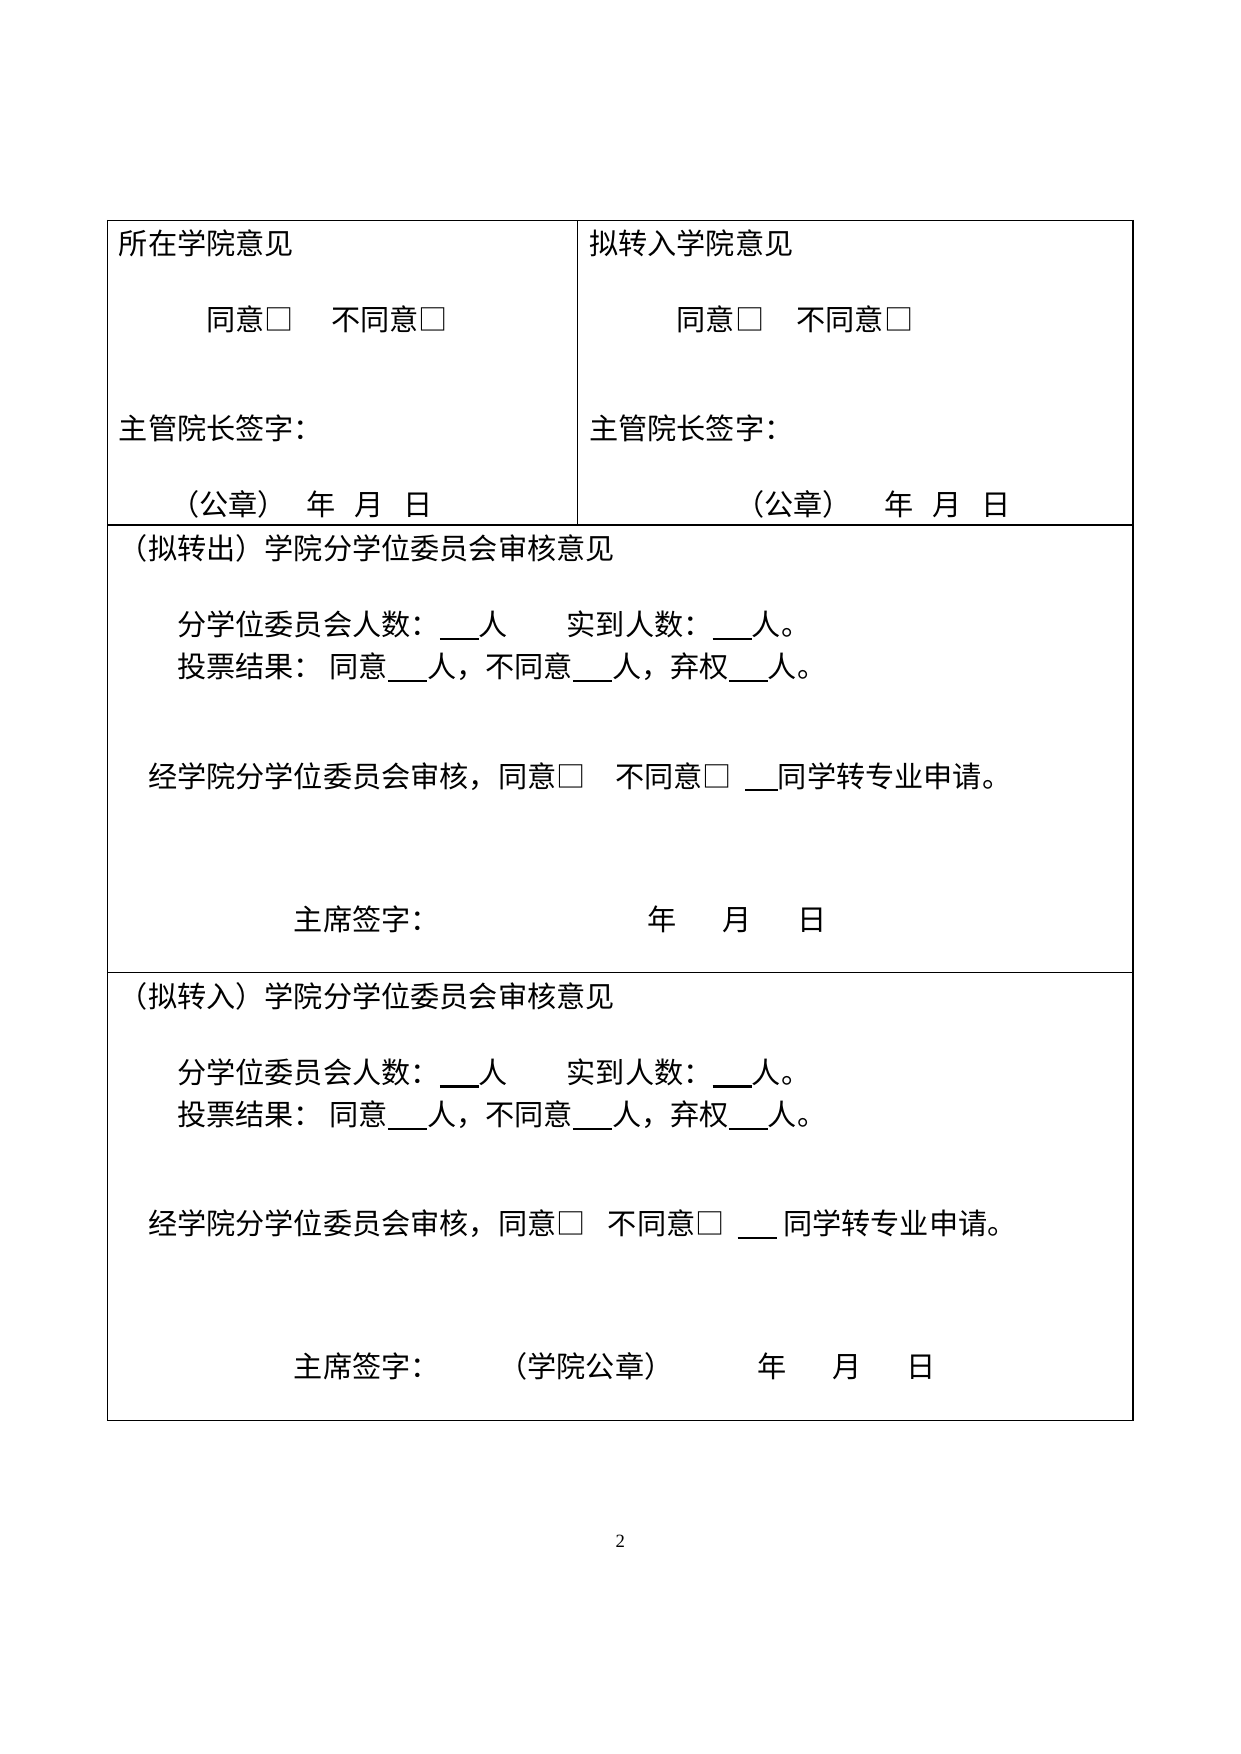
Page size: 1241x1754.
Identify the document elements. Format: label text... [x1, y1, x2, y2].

table_cell 所在学院意见 同意□ 不同意□ 主管院长签字： （公章） 年 月 日 [108, 221, 577, 524]
table_cell （拟转出）学院分学位委员会审核意见 分学位委员会人数： 人 实到人数： 人。 投票结果： 同意 人，不同意 人，弃权 人。 经学院分学位委员会审核，同意□ 不同意□ 同学转专业申请。 主席签字： 年 月 日 [108, 526, 1132, 972]
table_cell （拟转入）学院分学位委员会审核意见 分学位委员会人数： 人 实到人数： 人。 投票结果： 同意 人，不同意 人，弃权 人。 经学院分学位委员会审核，同意□ 不同意□ 同学转专业申请。 主席签字： （学院公章） 年 月 日 [108, 973, 1132, 1420]
table_cell 拟转入学院意见 同意□ 不同意□ 主管院长签字： （公章） 年 月 日 [578, 221, 1132, 524]
